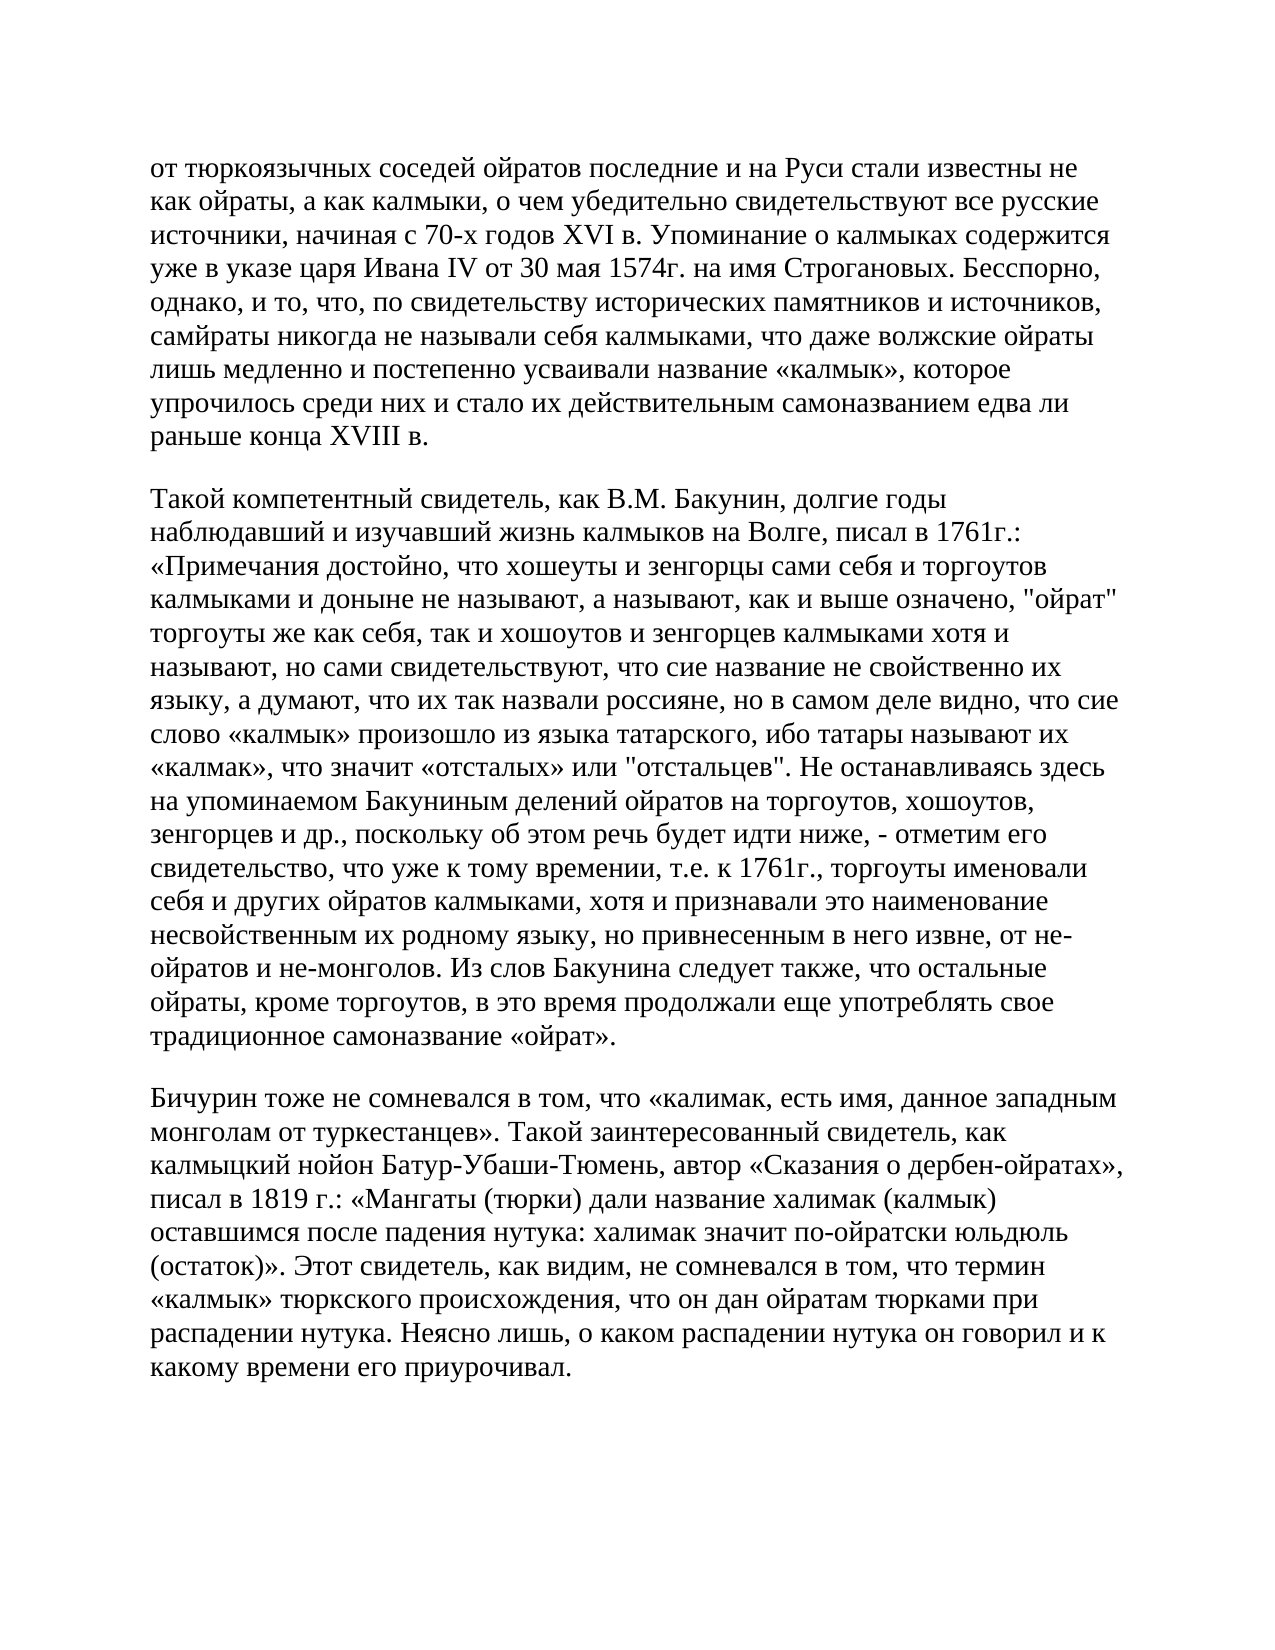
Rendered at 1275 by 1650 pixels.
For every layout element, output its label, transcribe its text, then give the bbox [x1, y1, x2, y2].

text Такой компетентный свидетель, как В.М. Бакунин, долгие годы наблюдавший и изучавший жизнь калмыков на Волге, писал в 1761г.: «Примечания достойно, что хошеуты и зенгорцы сами себя и торгоутов калмыками и доныне не называют, а называют, как и выше означено, "ойрат" торгоуты же как себя, так и хошоутов и зенгорцев калмыками хотя и называют, но сами свидетельствуют, что сие название не свойственно их языку, а думают, что их так назвали россияне, но в самом деле видно, что сие слово «калмык» произошло из языка татарского, ибо татары называют их «калмак», что значит «отсталых» или "отстальцев". Не останавливаясь здесь на упоминаемом Бакуниным делений ойратов на торгоутов, хошоутов, зенгорцев и др., поскольку об этом речь будет идти ниже, - отметим его свидетельство, что уже к тому времении, т.е. к 1761г., торгоуты именовали себя и других ойратов калмыками, хотя и признавали это наименование несвойственным их родному языку, но привнесенным в него извне, от не-ойратов и не-монголов. Из слов Бакунина следует также, что остальные ойраты, кроме торгоутов, в это время продолжали еще употреблять свое традиционное самоназвание «ойрат». [150, 481, 1125, 1051]
text Бичурин тоже не сомневался в том, что «калимак, есть имя, данное западным монголам от туркестанцев». Такой заинтересованный свидетель, как калмыцкий нойон Батур-Убаши-Тюмень, автор «Сказания о дербен-ойратах», писал в 1819 г.: «Мангаты (тюрки) дали название халимак (калмык) оставшимся после падения нутука: халимак значит по-ойратски юльдюль (остаток)». Этот свидетель, как видим, не сомневался в том, что термин «калмык» тюркского происхождения, что он дан ойратам тюрками при распадении нутука. Неясно лишь, о каком распадении нутука он говорил и к какому времени его приурочивал. [150, 1080, 1125, 1382]
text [150, 150, 1125, 452]
